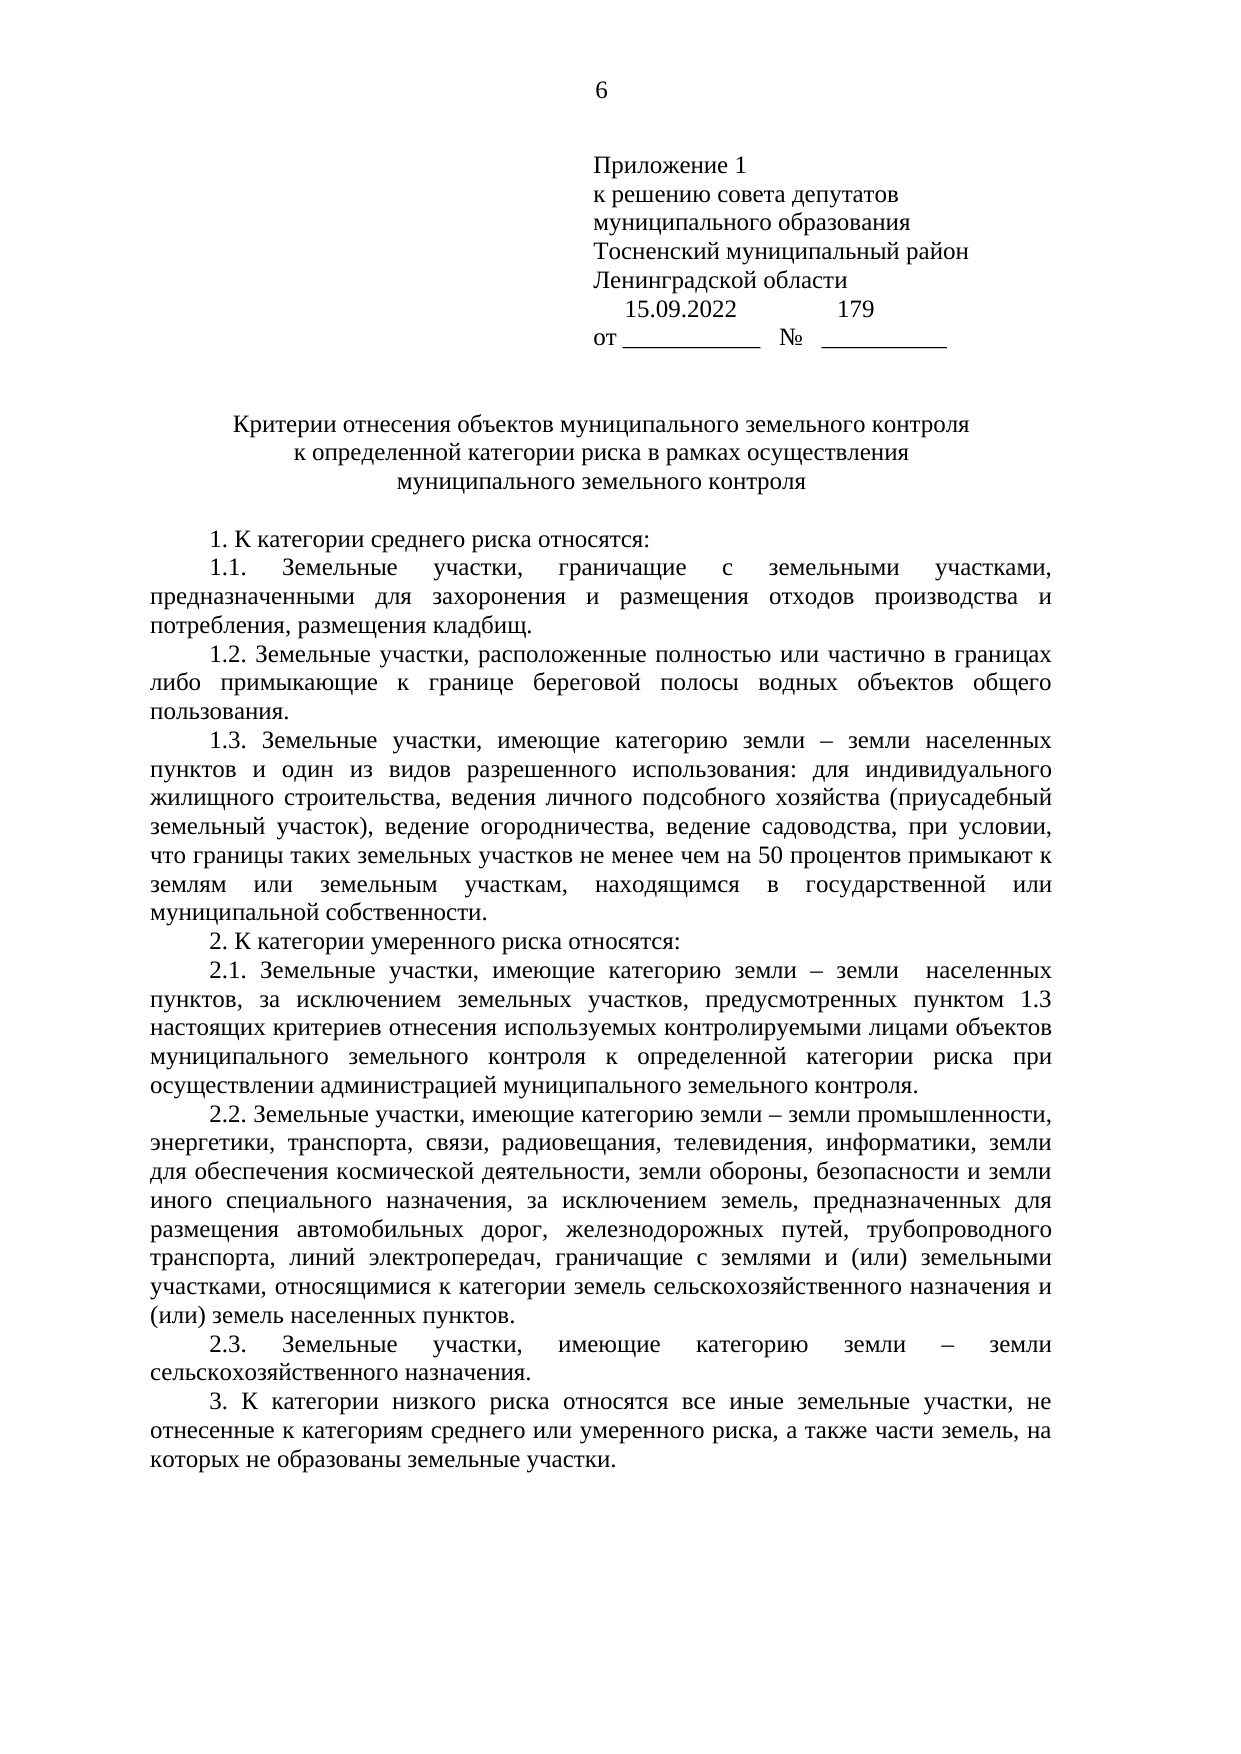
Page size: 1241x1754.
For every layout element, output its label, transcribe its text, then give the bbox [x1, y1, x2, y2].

text 2. К категории умеренного риска относятся: [150, 926, 1053, 955]
text 3. К категории низкого риска относятся все иные земельные участки, не отнесенные к категориям среднего или умеренного риска, а также части земель, на которых не образованы земельные участки. [150, 1386, 1053, 1472]
text 2.1. Земельные участки, имеющие категорию земли – земли населенных пунктов, за исключением земельных участков, предусмотренных пунктом 1.3 настоящих критериев отнесения используемых контролируемыми лицами объектов муниципального земельного контроля к определенной категории риска при осуществлении администрацией муниципального земельного контроля. [150, 955, 1053, 1099]
text 2.3. Земельные участки, имеющие категорию земли – земли сельскохозяйственного назначения. [150, 1329, 1053, 1386]
text 1.2. Земельные участки, расположенные полностью или частично в границах либо примыкающие к границе береговой полосы водных объектов общего пользования. [150, 639, 1053, 725]
text к определенной категории риска в рамках осуществления [150, 437, 1053, 466]
text муниципального образования [593, 207, 1053, 236]
text 2.2. Земельные участки, имеющие категорию земли – земли промышленности, энергетики, транспорта, связи, радиовещания, телевидения, информатики, земли для обеспечения космической деятельности, земли обороны, безопасности и земли иного специального назначения, за исключением земель, предназначенных для размещения автомобильных дорог, железнодорожных путей, трубопроводного транспорта, линий электропередач, граничащие с землями и (или) земельными участками, относящимися к категории земель сельскохозяйственного назначения и (или) земель населенных пунктов. [150, 1099, 1053, 1329]
text от ___________ № __________ [593, 322, 1053, 351]
text 1.1. Земельные участки, граничащие с земельными участками, предназначенными для захоронения и размещения отходов производства и потребления, размещения кладбищ. [150, 552, 1053, 639]
text 1. К категории среднего риска относятся: [150, 524, 1053, 552]
text к решению совета депутатов [593, 179, 1053, 207]
text 1.3. Земельные участки, имеющие категорию земли – земли населенных пунктов и один из видов разрешенного использования: для индивидуального жилищного строительства, ведения личного подсобного хозяйства (приусадебный земельный участок), ведение огородничества, ведение садоводства, при условии, что границы таких земельных участков не менее чем на 50 процентов примыкают к землям или земельным участкам, находящимся в государственной или муниципальной собственности. [150, 725, 1053, 926]
text Ленинградской области [593, 265, 1053, 294]
text 15.09.2022 179 [593, 294, 1053, 322]
text Тосненский муниципальный район [593, 236, 1053, 265]
text муниципального земельного контроля [150, 466, 1053, 495]
text Приложение 1 [593, 150, 1053, 179]
text Критерии отнесения объектов муниципального земельного контроля [150, 409, 1053, 437]
